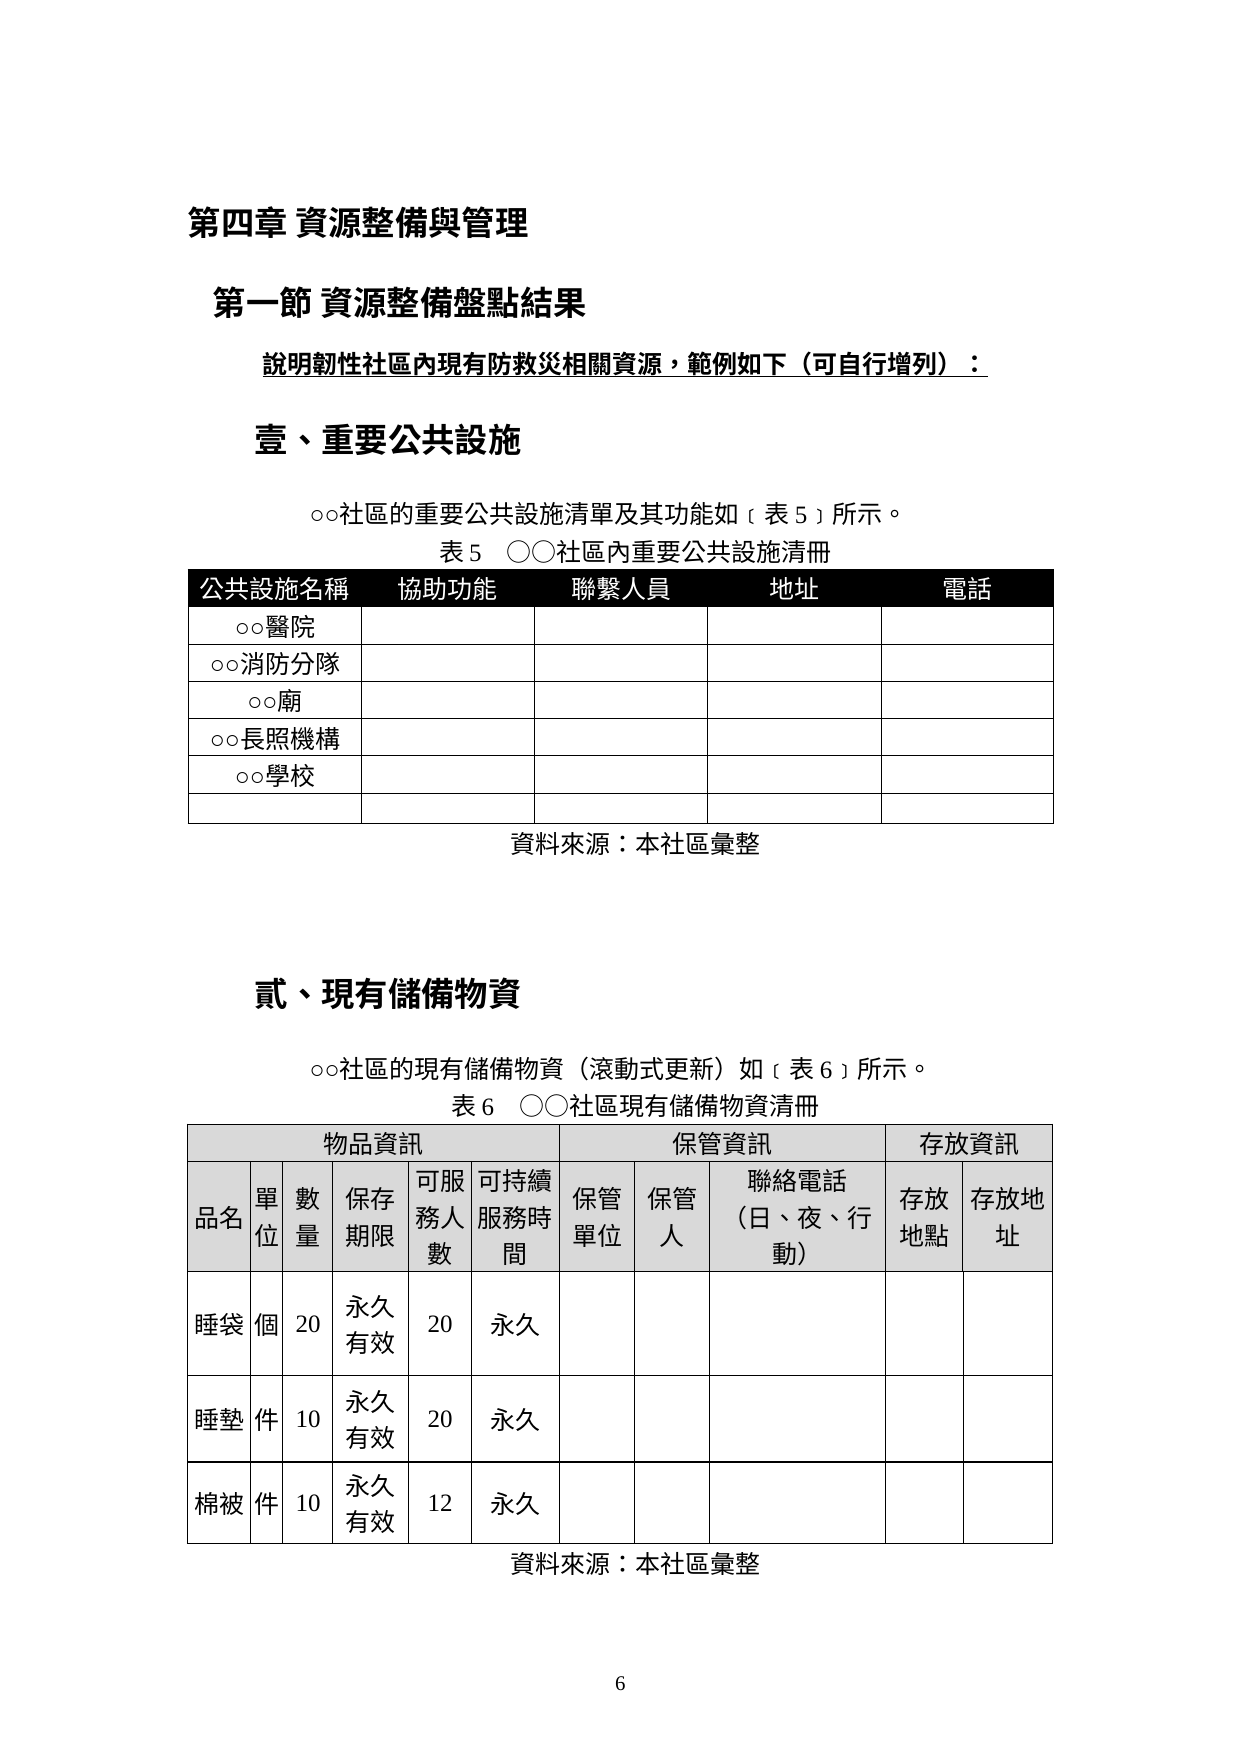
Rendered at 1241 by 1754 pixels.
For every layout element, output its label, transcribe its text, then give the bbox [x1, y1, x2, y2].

table_cell [882, 756, 1053, 793]
table_cell [535, 607, 707, 643]
table_cell 個 [251, 1272, 282, 1375]
table_cell [708, 607, 881, 643]
table_cell [886, 1463, 963, 1543]
table_cell 永久 [472, 1272, 559, 1375]
table_cell [362, 607, 534, 643]
table_cell 存放地址 [963, 1162, 1052, 1271]
table_header 存放資訊 [886, 1125, 1052, 1161]
table_header 協助功能 [362, 570, 534, 606]
table_cell 棉被 [188, 1463, 250, 1543]
table_cell 永久有效 [333, 1376, 408, 1461]
text 第四章 資源整備與管理 [187, 183, 1053, 258]
table_cell 聯絡電話（日、夜、行動） [710, 1162, 885, 1271]
table_cell [708, 645, 881, 681]
table_cell [635, 1376, 709, 1461]
table_cell [964, 1463, 1052, 1543]
table_cell [189, 794, 361, 822]
table_cell [362, 645, 534, 681]
table_cell [882, 607, 1053, 643]
table_cell [886, 1376, 963, 1461]
table_header 公共設施名稱 [189, 570, 361, 606]
table_cell [708, 719, 881, 755]
table_cell [710, 1272, 885, 1375]
text 資料來源：本社區彙整 [187, 1544, 1083, 1582]
text ○○社區的現有儲備物資（滾動式更新）如﹝表6﹞所示。 [262, 1048, 1083, 1086]
table_cell 單位 [251, 1162, 282, 1271]
table_cell [708, 756, 881, 793]
table_cell 存放地點 [886, 1162, 962, 1271]
text 說明韌性社區內現有防救災相關資源，範例如下（可自行增列）： [212, 344, 1053, 381]
table_cell 10 [283, 1463, 332, 1543]
text ○○社區的重要公共設施清單及其功能如﹝表5﹞所示。 [262, 494, 1083, 531]
table_cell [635, 1272, 709, 1375]
table_cell 20 [283, 1272, 332, 1375]
table_cell [362, 719, 534, 755]
table_cell [535, 756, 707, 793]
table_cell 保管單位 [560, 1162, 634, 1271]
table_header 保管資訊 [560, 1125, 885, 1161]
text 貳、現有儲備物資 [254, 955, 1053, 1030]
table_cell ○○廟 [189, 682, 361, 718]
table_cell 12 [409, 1463, 471, 1543]
table_cell [710, 1463, 885, 1543]
table_header 聯繫人員 [535, 570, 707, 606]
table_cell [882, 719, 1053, 755]
text 第一節 資源整備盤點結果 [212, 277, 1053, 325]
table_cell 永久 [472, 1463, 559, 1543]
table_cell [362, 682, 534, 718]
table_cell 可服務人數 [409, 1162, 471, 1271]
table_cell [635, 1463, 709, 1543]
table_cell [882, 682, 1053, 718]
table_cell [535, 794, 707, 822]
table_cell [535, 682, 707, 718]
table_cell 可持續服務時間 [472, 1162, 559, 1271]
text 表6 ○○社區現有儲備物資清冊 [187, 1086, 1083, 1123]
table_cell [362, 794, 534, 822]
table_cell 永久 [472, 1376, 559, 1461]
table_cell 20 [409, 1376, 471, 1461]
table_cell [964, 1376, 1052, 1461]
table_header 物品資訊 [188, 1125, 559, 1161]
table_cell ○○醫院 [189, 607, 361, 643]
table_cell [708, 682, 881, 718]
table_cell [362, 756, 534, 793]
table_cell [535, 719, 707, 755]
table_cell [560, 1376, 634, 1461]
table_cell 永久有效 [333, 1463, 408, 1543]
table_header 地址 [708, 570, 881, 606]
table_header 電話 [882, 570, 1053, 606]
text 表5 ○○社區內重要公共設施清冊 [187, 531, 1083, 569]
table_cell [560, 1272, 634, 1375]
table_cell [560, 1463, 634, 1543]
table_cell 件 [251, 1376, 282, 1461]
table_cell ○○學校 [189, 756, 361, 793]
table_cell 數量 [283, 1162, 332, 1271]
table_cell 永久有效 [333, 1272, 408, 1375]
table_cell 睡袋 [188, 1272, 250, 1375]
table_cell [964, 1272, 1052, 1375]
text 資料來源：本社區彙整 [187, 823, 1083, 861]
table_cell 20 [409, 1272, 471, 1375]
table_cell 10 [283, 1376, 332, 1461]
table_cell [882, 645, 1053, 681]
table_cell 件 [251, 1463, 282, 1543]
text 壹、重要公共設施 [254, 400, 1053, 475]
table_cell [535, 645, 707, 681]
table_cell 保管人 [635, 1162, 709, 1271]
table_cell 睡墊 [188, 1376, 250, 1461]
table_cell [882, 794, 1053, 822]
table_cell ○○消防分隊 [189, 645, 361, 681]
table_cell 品名 [188, 1162, 250, 1271]
table_cell [710, 1376, 885, 1461]
table_cell [708, 794, 881, 822]
table_cell ○○長照機構 [189, 719, 361, 755]
table_cell 保存期限 [333, 1162, 408, 1271]
table_cell [886, 1272, 963, 1375]
